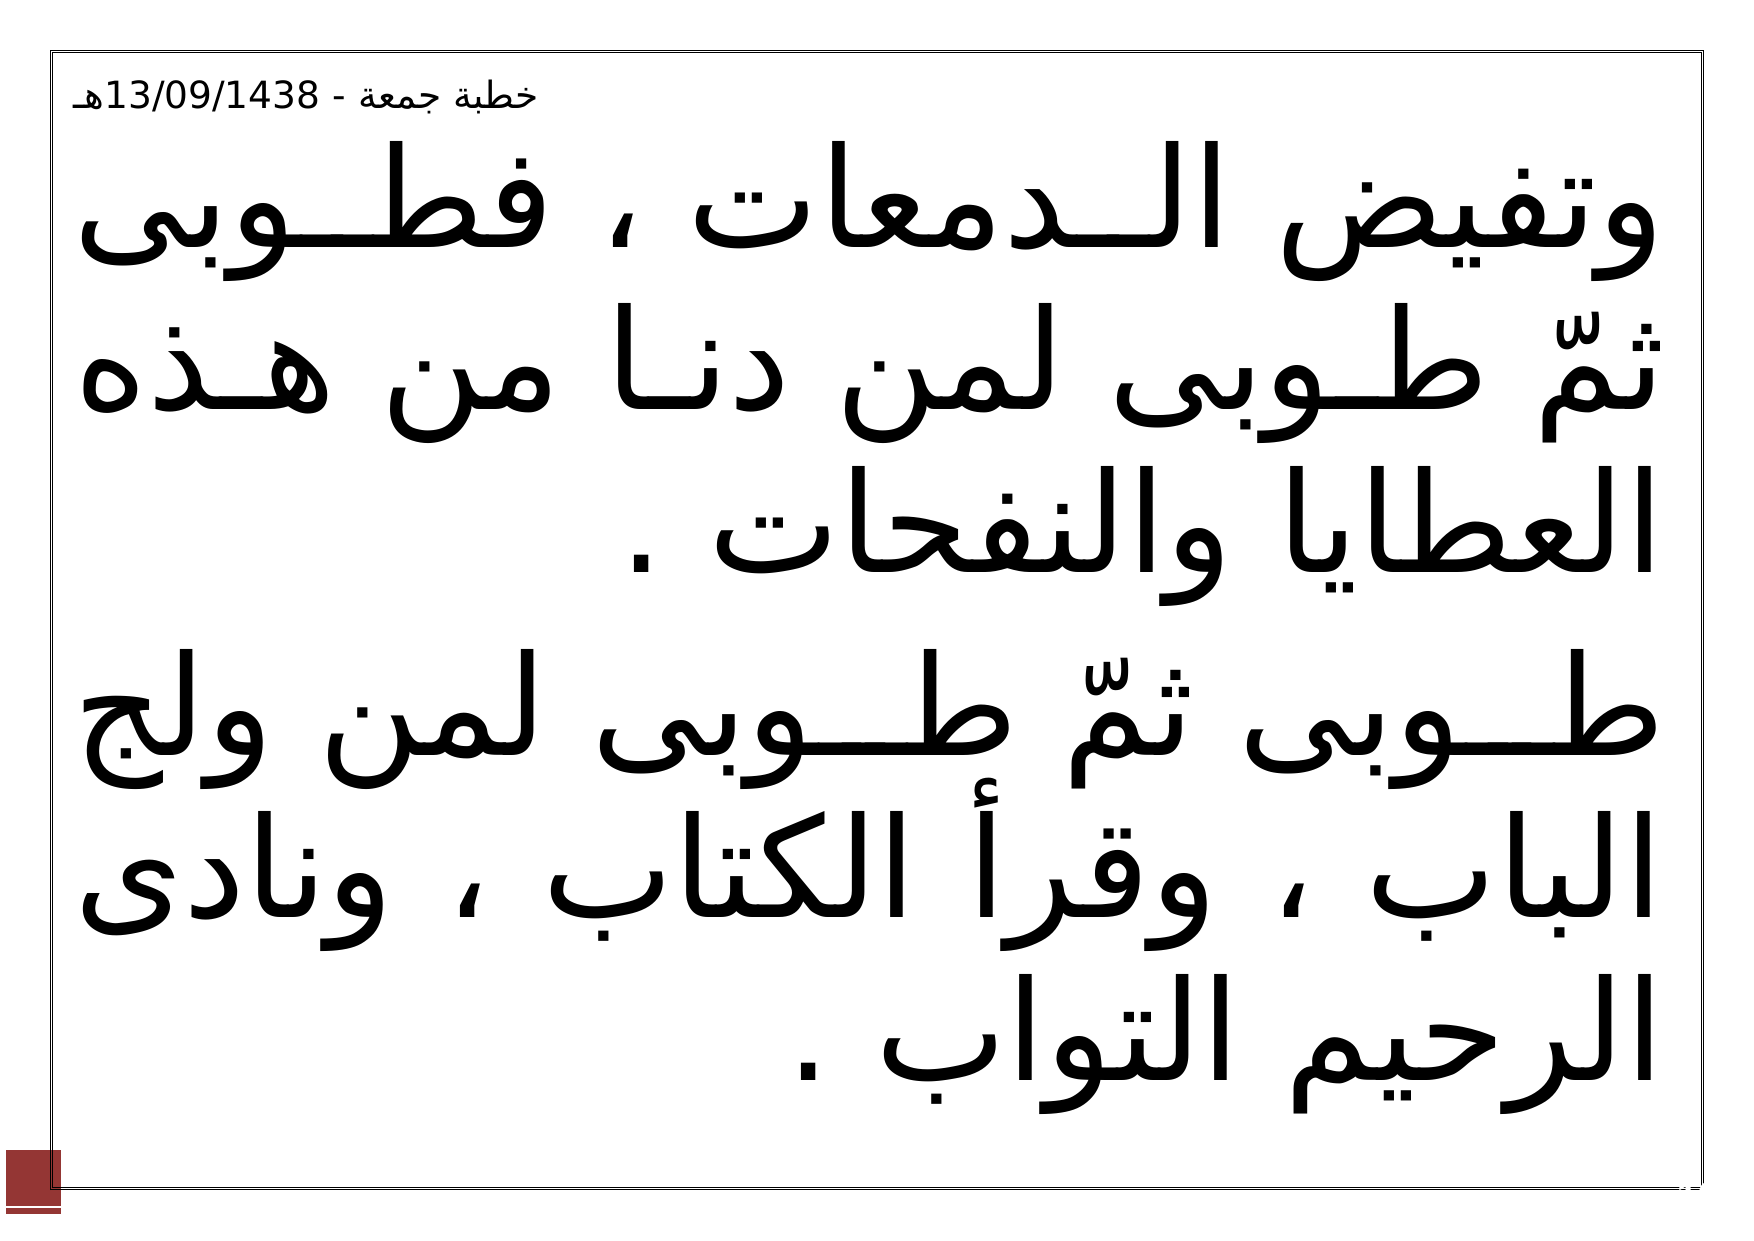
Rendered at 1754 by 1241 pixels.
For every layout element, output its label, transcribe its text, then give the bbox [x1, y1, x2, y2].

text طوبى ثمّ طوبى لمن ولج الباب ، وقرأ الكتاب ، ونادى الرحيم التواب . [74, 626, 1665, 1113]
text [74, 117, 1665, 605]
